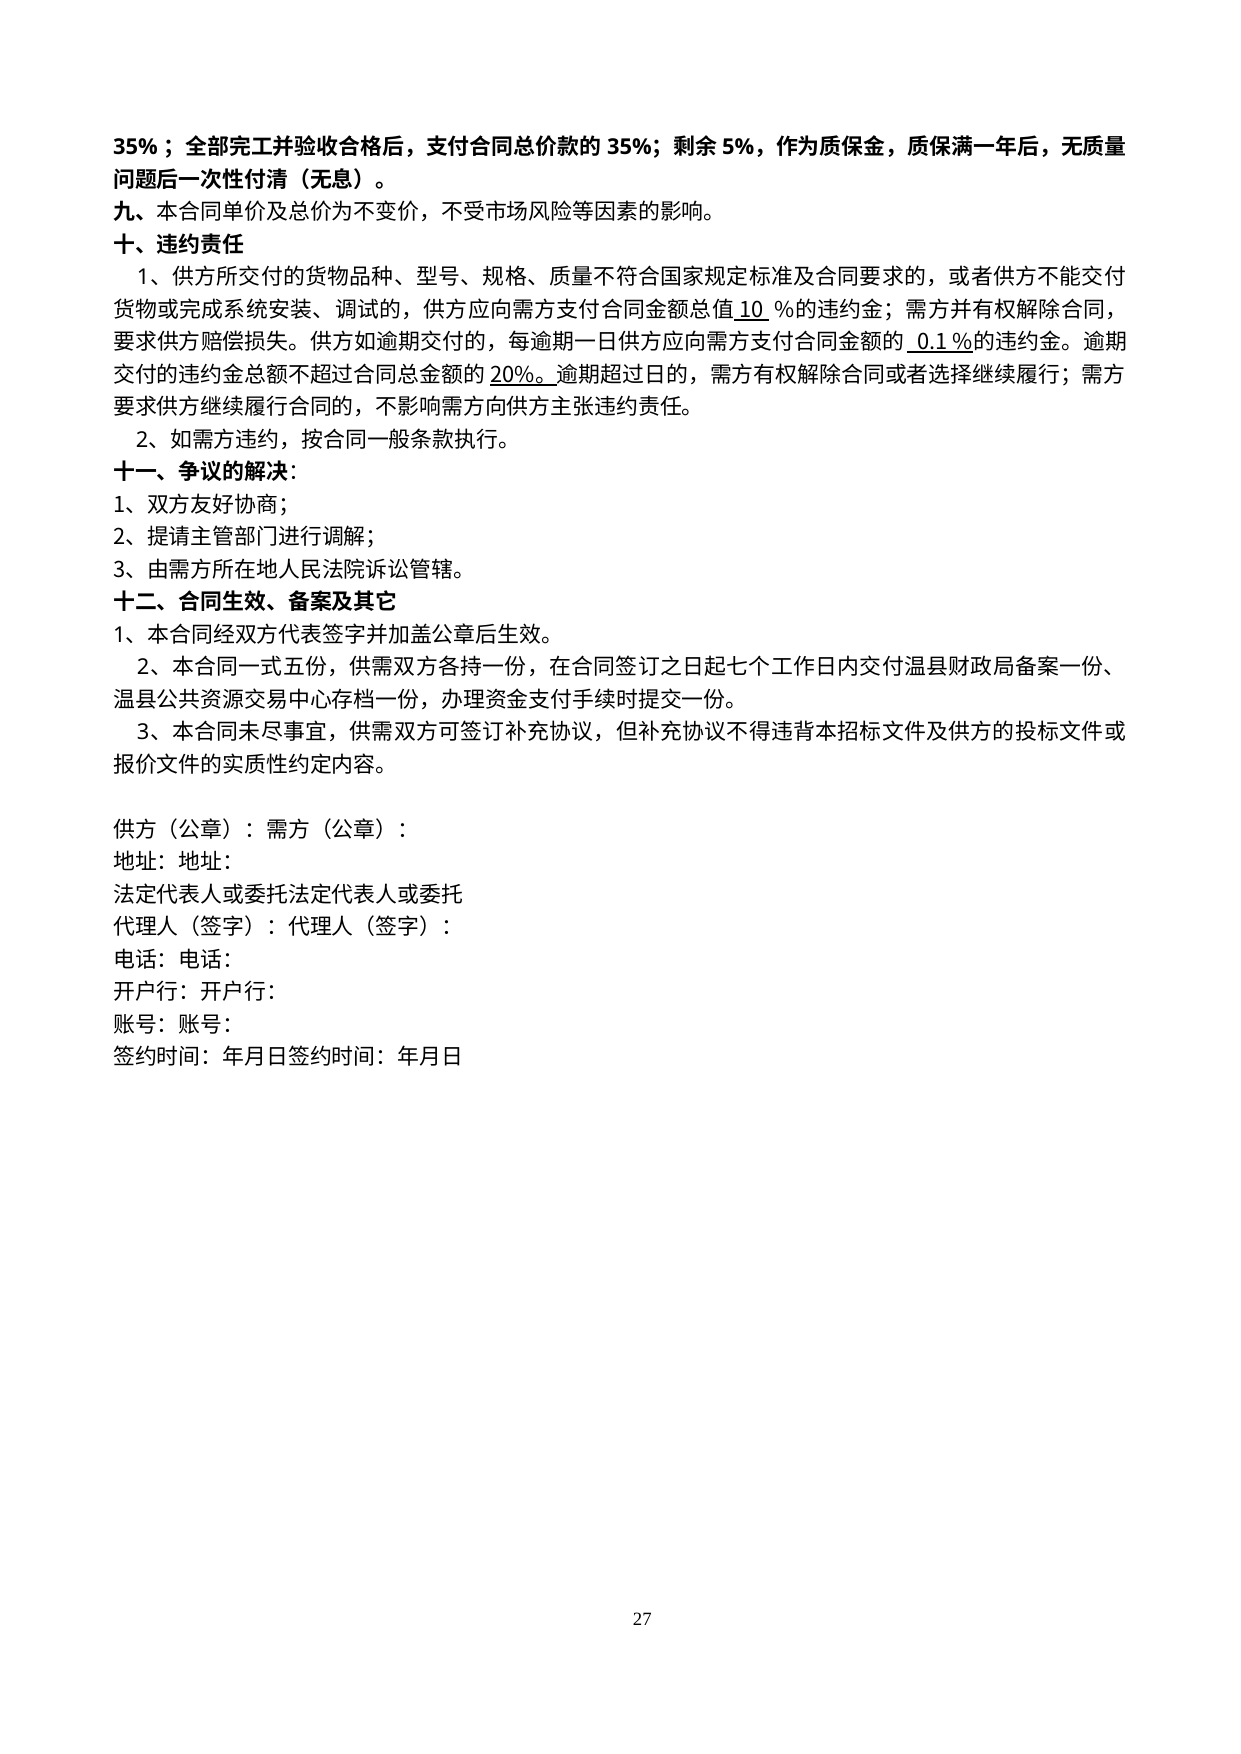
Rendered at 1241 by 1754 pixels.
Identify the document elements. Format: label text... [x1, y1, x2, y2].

text 2、如需方违约，按合同一般条款执行。 [113, 421, 1127, 454]
text 签约时间：年月日签约时间：年月日 [113, 1039, 1127, 1071]
text 地址：地址： [113, 844, 1127, 876]
text 1、本合同经双方代表签字并加盖公章后生效。 [113, 616, 1127, 649]
text 十二、合同生效、备案及其它 [113, 584, 1127, 616]
text 供方（公章）：需方（公章）： [113, 811, 1127, 844]
text 2、本合同一式五份，供需双方各持一份，在合同签订之日起七个工作日内交付温县财政局备案一份、温县公共资源交易中心存档一份，办理资金支付手续时提交一份。 [113, 649, 1127, 714]
text 十、违约责任 [113, 226, 1127, 259]
text 十一、争议的解决： [113, 454, 1127, 486]
text 1、双方友好协商； [113, 486, 1127, 519]
text 1、供方所交付的货物品种、型号、规格、质量不符合国家规定标准及合同要求的，或者供方不能交付货物或完成系统安装、调试的，供方应向需方支付合同金额总值 10 %的违约金；需方并有权解除合同，要求供方赔偿损失。供方如逾期交付的，每逾期一日供方应向需方支付合同金额的 0.1 %的违约金。逾期交付的违约金总额不超过合同总金额的20%。逾期超过日的，需方有权解除合同或者选择继续履行；需方要求供方继续履行合同的，不影响需方向供方主张违约责任。 [113, 259, 1127, 421]
text 账号：账号： [113, 1006, 1127, 1039]
text 九、本合同单价及总价为不变价，不受市场风险等因素的影响。 [113, 194, 1127, 226]
text 代理人（签字）：代理人（签字）： [113, 909, 1127, 941]
text 2、提请主管部门进行调解； [113, 519, 1127, 551]
text 电话：电话： [113, 941, 1127, 974]
text 3、本合同未尽事宜，供需双方可签订补充协议，但补充协议不得违背本招标文件及供方的投标文件或报价文件的实质性约定内容。 [113, 714, 1127, 779]
text 3、由需方所在地人民法院诉讼管辖。 [113, 551, 1127, 584]
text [113, 129, 1127, 194]
text 法定代表人或委托法定代表人或委托 [113, 876, 1127, 909]
text 开户行：开户行： [113, 974, 1127, 1006]
